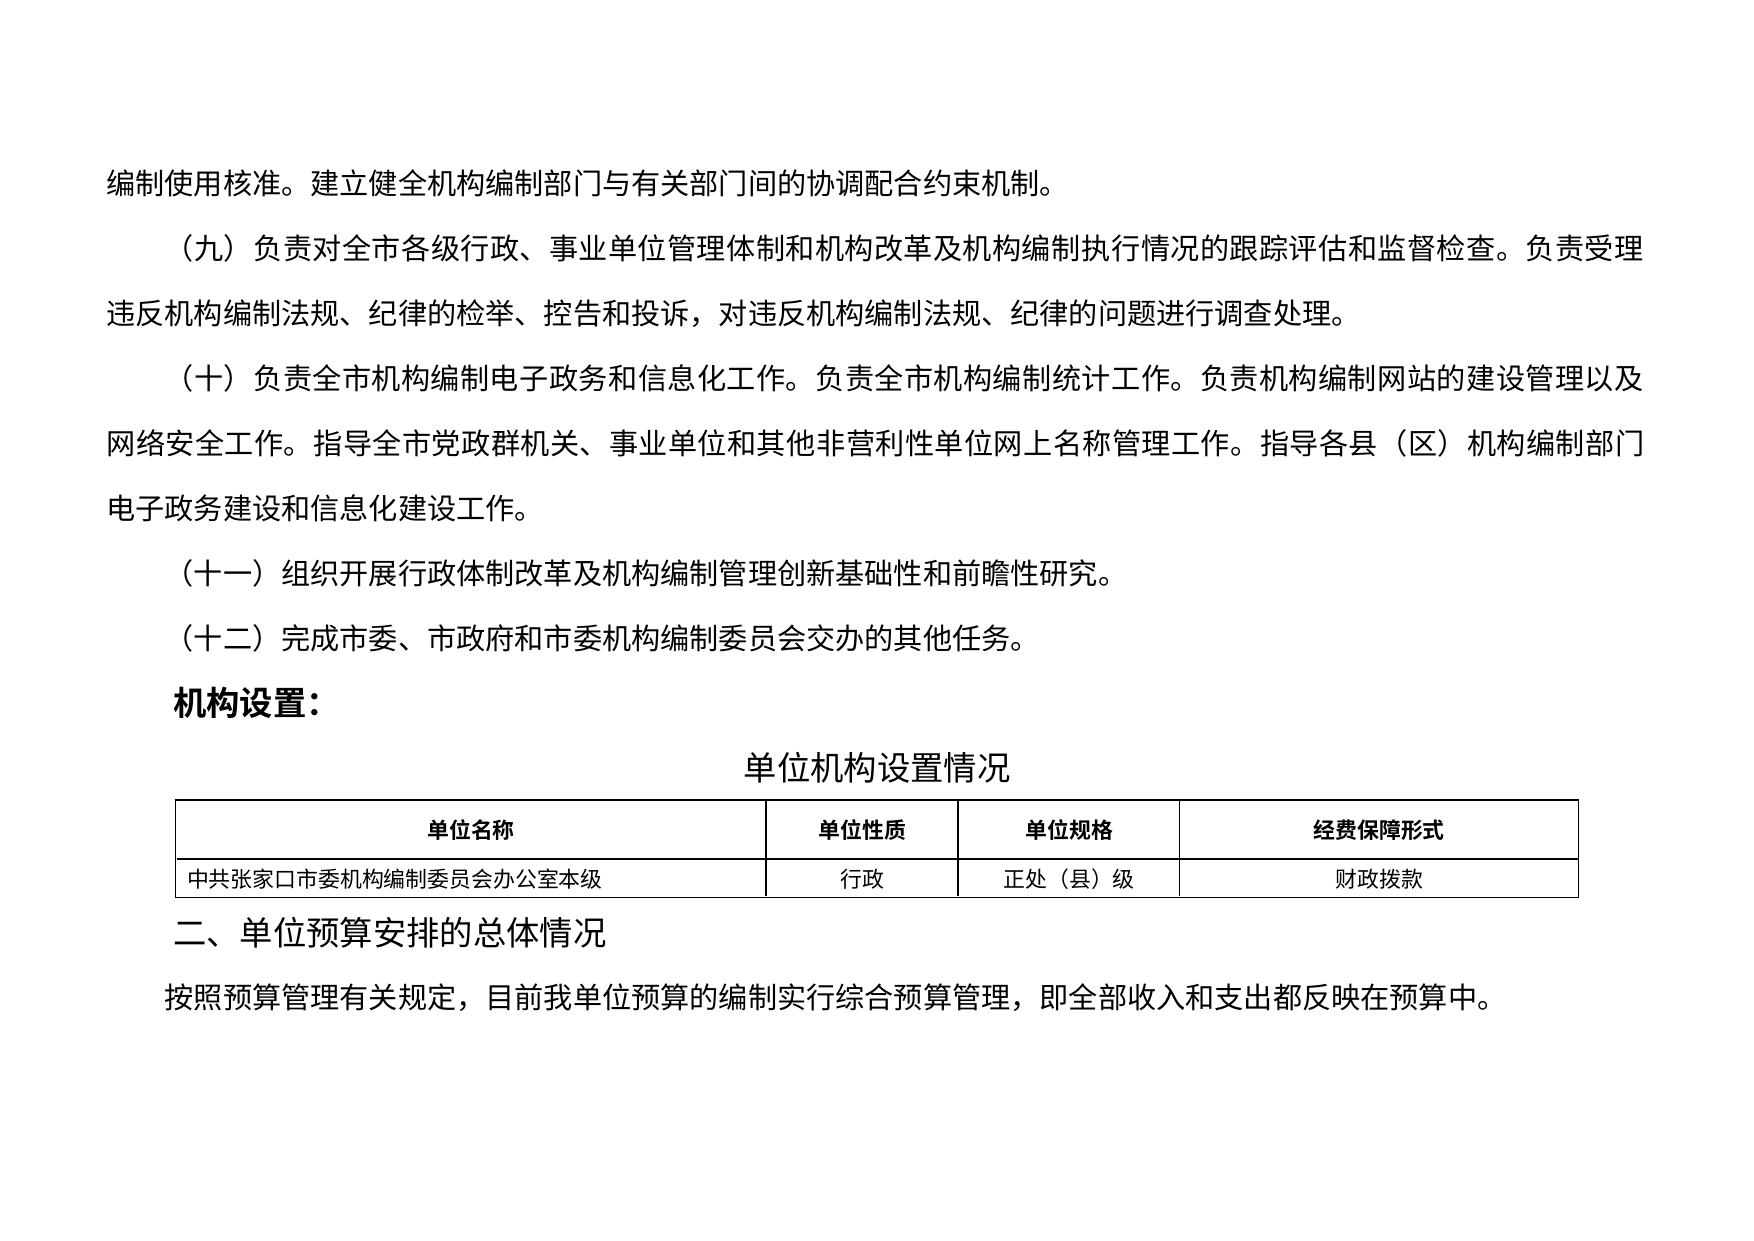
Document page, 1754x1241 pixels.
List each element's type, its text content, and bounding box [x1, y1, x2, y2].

table_header 单位规格 [959, 801, 1179, 858]
text 机构设置： [106, 669, 1648, 734]
table_cell 正处（县）级 [959, 860, 1179, 896]
text （十二）完成市委、市政府和市委机构编制委员会交办的其他任务。 [106, 604, 1648, 669]
table_header 经费保障形式 [1180, 801, 1578, 858]
table_header 单位名称 [176, 801, 765, 858]
table_header 单位性质 [767, 801, 957, 858]
text 二、单位预算安排的总体情况 [106, 898, 1648, 963]
table_cell 中共张家口市委机构编制委员会办公室本级 [176, 859, 765, 896]
text （十一）组织开展行政体制改革及机构编制管理创新基础性和前瞻性研究。 [106, 539, 1648, 604]
table_cell 财政拨款 [1180, 860, 1578, 896]
text 单位机构设置情况 [106, 734, 1648, 799]
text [106, 149, 1648, 214]
table_cell 行政 [767, 860, 957, 896]
text 按照预算管理有关规定，目前我单位预算的编制实行综合预算管理，即全部收入和支出都反映在预算中。 [106, 963, 1648, 1028]
text （九）负责对全市各级行政、事业单位管理体制和机构改革及机构编制执行情况的跟踪评估和监督检查。负责受理违反机构编制法规、纪律的检举、控告和投诉，对违反机构编制法规、纪律的问题进行调查处理。 [106, 214, 1648, 344]
text （十）负责全市机构编制电子政务和信息化工作。负责全市机构编制统计工作。负责机构编制网站的建设管理以及网络安全工作。指导全市党政群机关、事业单位和其他非营利性单位网上名称管理工作。指导各县（区）机构编制部门电子政务建设和信息化建设工作。 [106, 344, 1648, 539]
